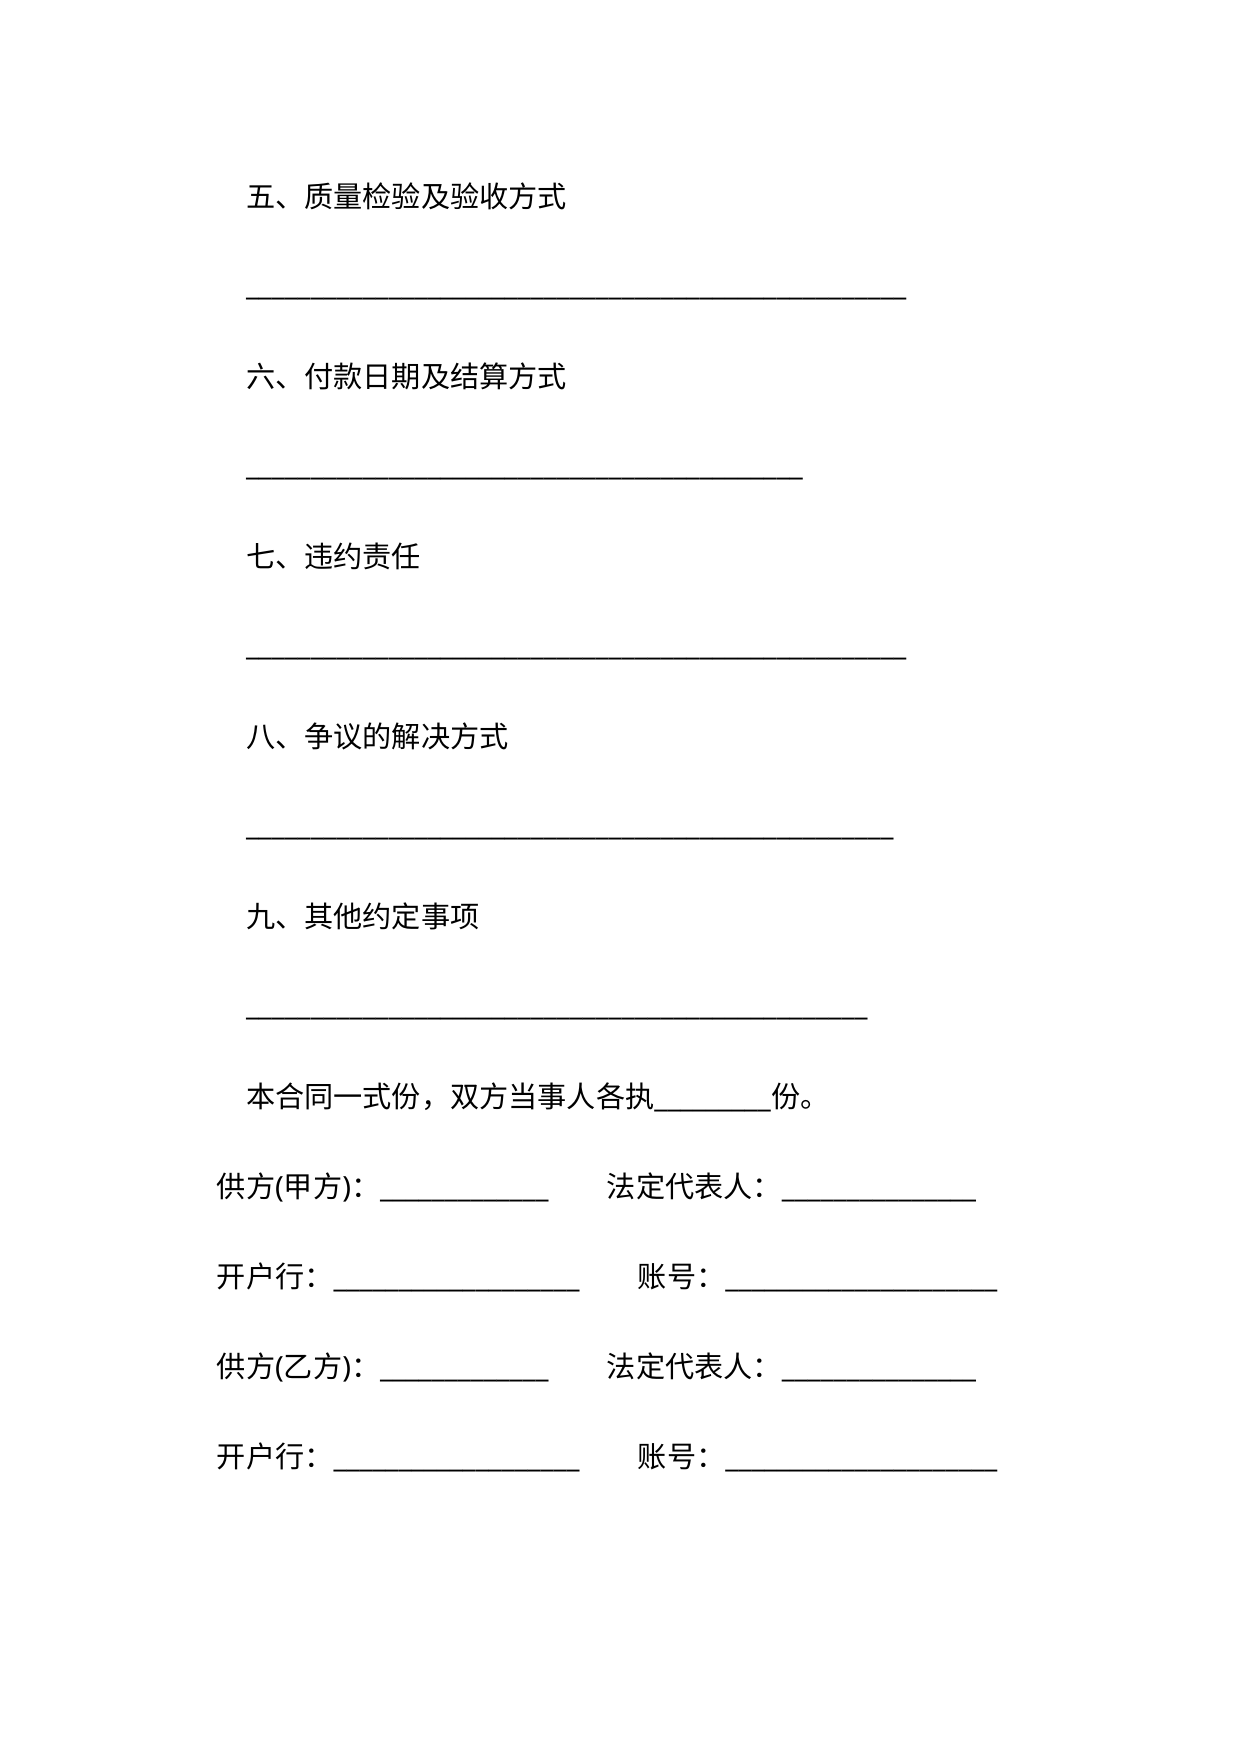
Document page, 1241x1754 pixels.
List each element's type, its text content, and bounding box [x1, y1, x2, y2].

text ________________________________________________ [187, 972, 1053, 1037]
text 本合同一式份，双方当事人各执_________份。 [187, 1062, 1053, 1127]
text __________________________________________________ [187, 792, 1053, 857]
text ___________________________________________ [187, 432, 1053, 497]
text 七、违约责任 [187, 522, 1053, 587]
text 五、质量检验及验收方式 [187, 162, 1053, 227]
text ___________________________________________________ [187, 612, 1053, 677]
text 供方(甲方)：_____________ 法定代表人：_______________ [187, 1152, 1053, 1217]
text 开户行：___________________ 账号：_____________________ [187, 1422, 1053, 1487]
text 开户行：___________________ 账号：_____________________ [187, 1242, 1053, 1307]
text 六、付款日期及结算方式 [187, 342, 1053, 407]
text 供方(乙方)：_____________ 法定代表人：_______________ [187, 1332, 1053, 1397]
text ___________________________________________________ [187, 252, 1053, 317]
text 九、其他约定事项 [187, 882, 1053, 947]
text 八、争议的解决方式 [187, 702, 1053, 767]
